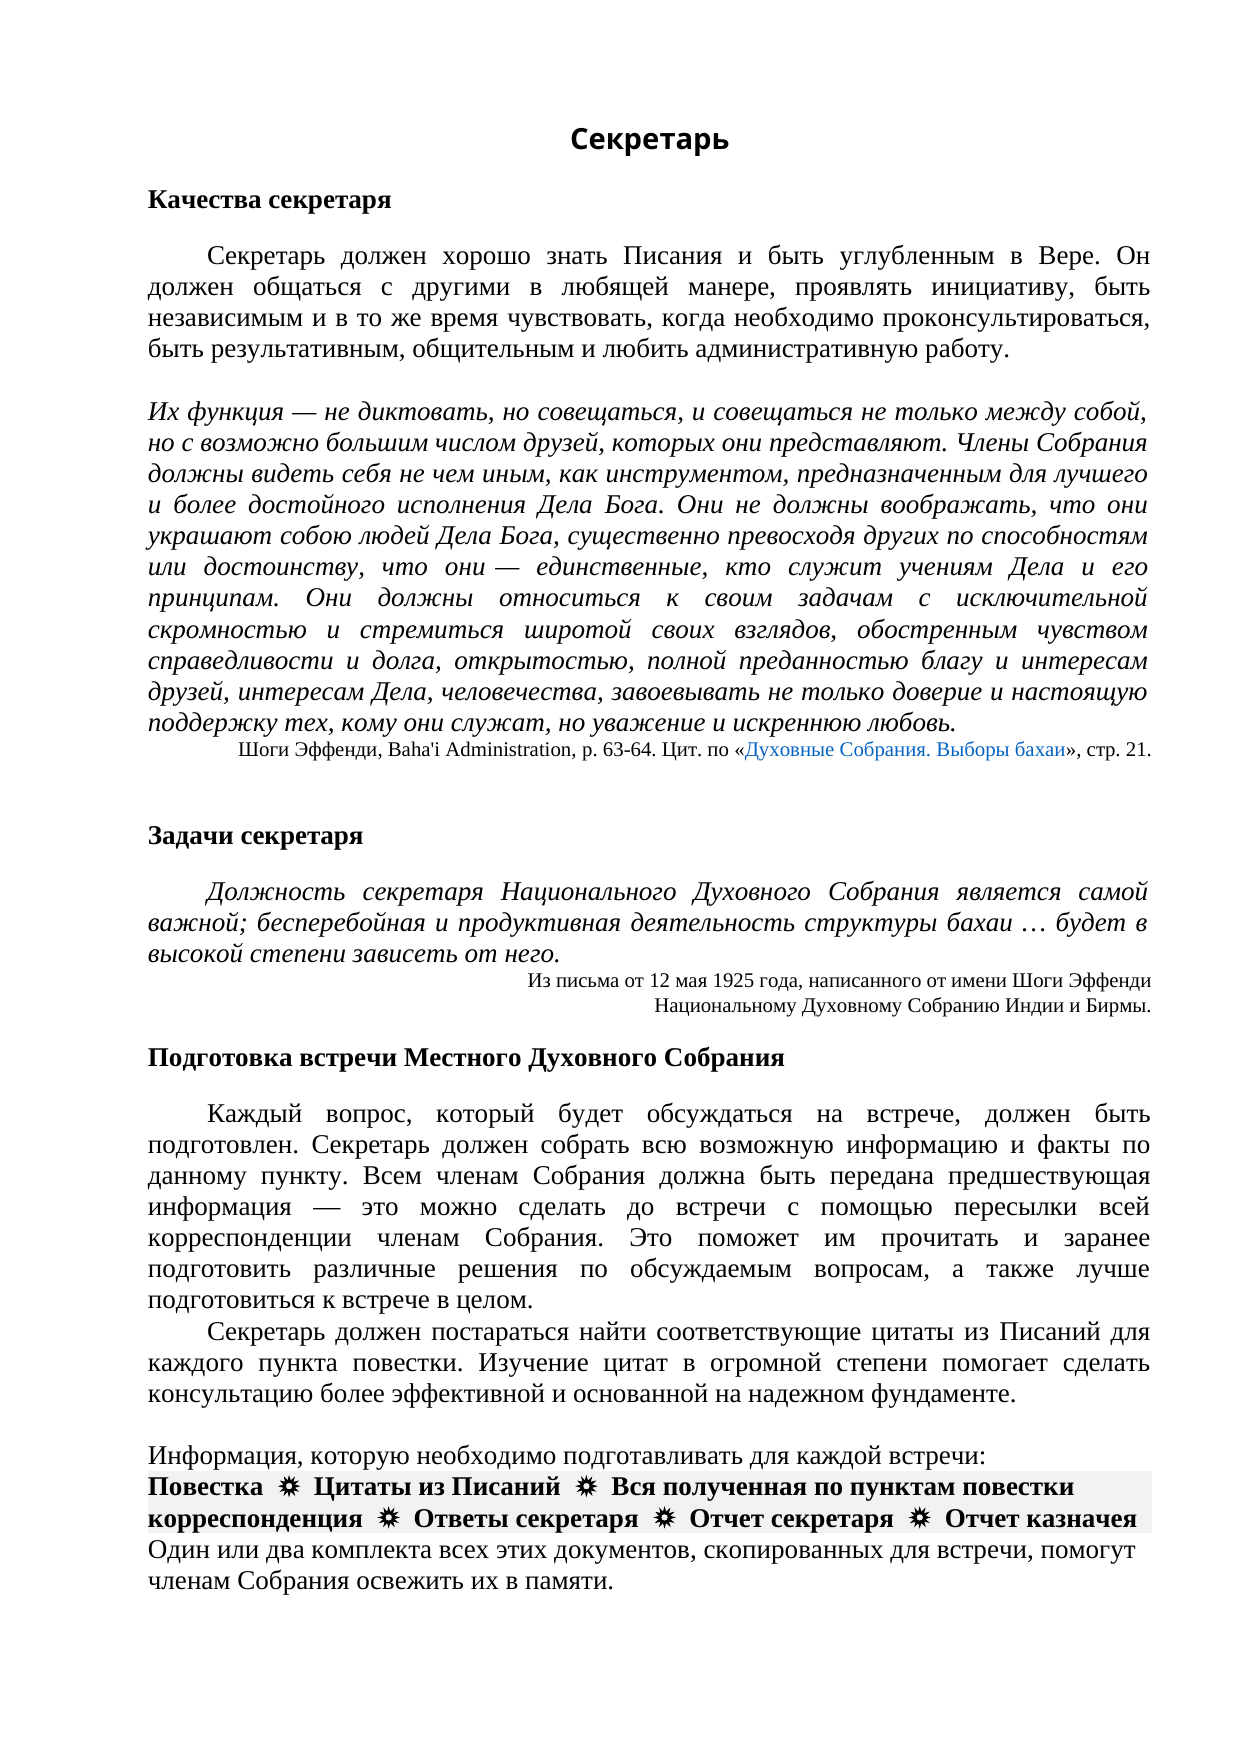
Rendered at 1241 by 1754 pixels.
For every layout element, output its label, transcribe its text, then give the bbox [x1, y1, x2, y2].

text Один или два комплекта всех этих документов, скопированных для встречи, помогут членам Собрания освежить их в памяти. [148, 1533, 1152, 1595]
subtitle Подготовка встречи Местного Духовного Собрания [148, 1041, 1152, 1072]
text Шоги Эффенди, Baha'i Administration, р. 63-64. Цит. по «Духовные Собрания. Выборы бахаи», cтр. 21. [148, 737, 1152, 761]
text Секретарь должен хорошо знать Писания и быть углубленным в Вере. Он должен общаться с другими в любящей манере, проявлять инициативу, быть независимым и в то же время чувствовать, когда необходимо проконсультироваться, быть результативным, общительным и любить административную работу. [148, 239, 1152, 363]
text Из письма от 12 мая 1925 года, написанного от имени Шоги Эффенди [148, 968, 1152, 992]
text Национальному Духовному Собранию Индии и Бирмы. [148, 992, 1152, 1017]
text Информация, которую необходимо подготавливать для каждой встречи: [148, 1439, 1152, 1471]
text Их функция — не диктовать, но совещаться, и совещаться не только между собой, но с возможно большим числом друзей, которых они представляют. Члены Собрания должны видеть себя не чем иным, как инструментом, предназначенным для лучшего и более достойного исполнения Дела Бога. Они не должны воображать, что они украшают собою людей Дела Бога, существенно превосходя других по способностям или достоинству, что они — единственные, кто служит учениям Дела и его принципам. Они должны относиться к своим задачам с исключительной скромностью и стремиться широтой своих взглядов, обостренным чувством справедливости и долга, открытостью, полной преданностью благу и интересам друзей, интересам Дела, человечества, завоевывать не только доверие и настоящую поддержку тех, кому они служат, но уважение и искреннюю любовь. [148, 395, 1152, 737]
text Каждый вопрос, который будет обсуждаться на встрече, должен быть подготовлен. Секретарь должен собрать всю возможную информацию и факты по данному пункту. Всем членам Собрания должна быть передана предшествующая информация — это можно сделать до встречи с помощью пересылки всей корреспонденции членам Собрания. Это поможет им прочитать и заранее подготовить различные решения по обсуждаемым вопросам, а также лучше подготовиться к встрече в целом. [148, 1097, 1152, 1315]
subtitle Качества секретаря [148, 183, 1152, 214]
subtitle Задачи секретаря [148, 819, 1152, 850]
text Секретарь должен постараться найти соответствующие цитаты из Писаний для каждого пункта повестки. Изучение цитат в огромной степени помогает сделать консультацию более эффективной и основанной на надежном фундаменте. [148, 1315, 1152, 1408]
text Повестка Цитаты из Писаний Вся полученная по пунктам повестки корреспонденция Ответы секретаря Отчет секретаря Отчет казначея [148, 1471, 1152, 1533]
subtitle Секретарь [148, 118, 1152, 158]
text Должность секретаря Национального Духовного Собрания является самой важной; бесперебойная и продуктивная деятельность структуры бахаи … будет в высокой степени зависеть от него. [148, 875, 1152, 968]
